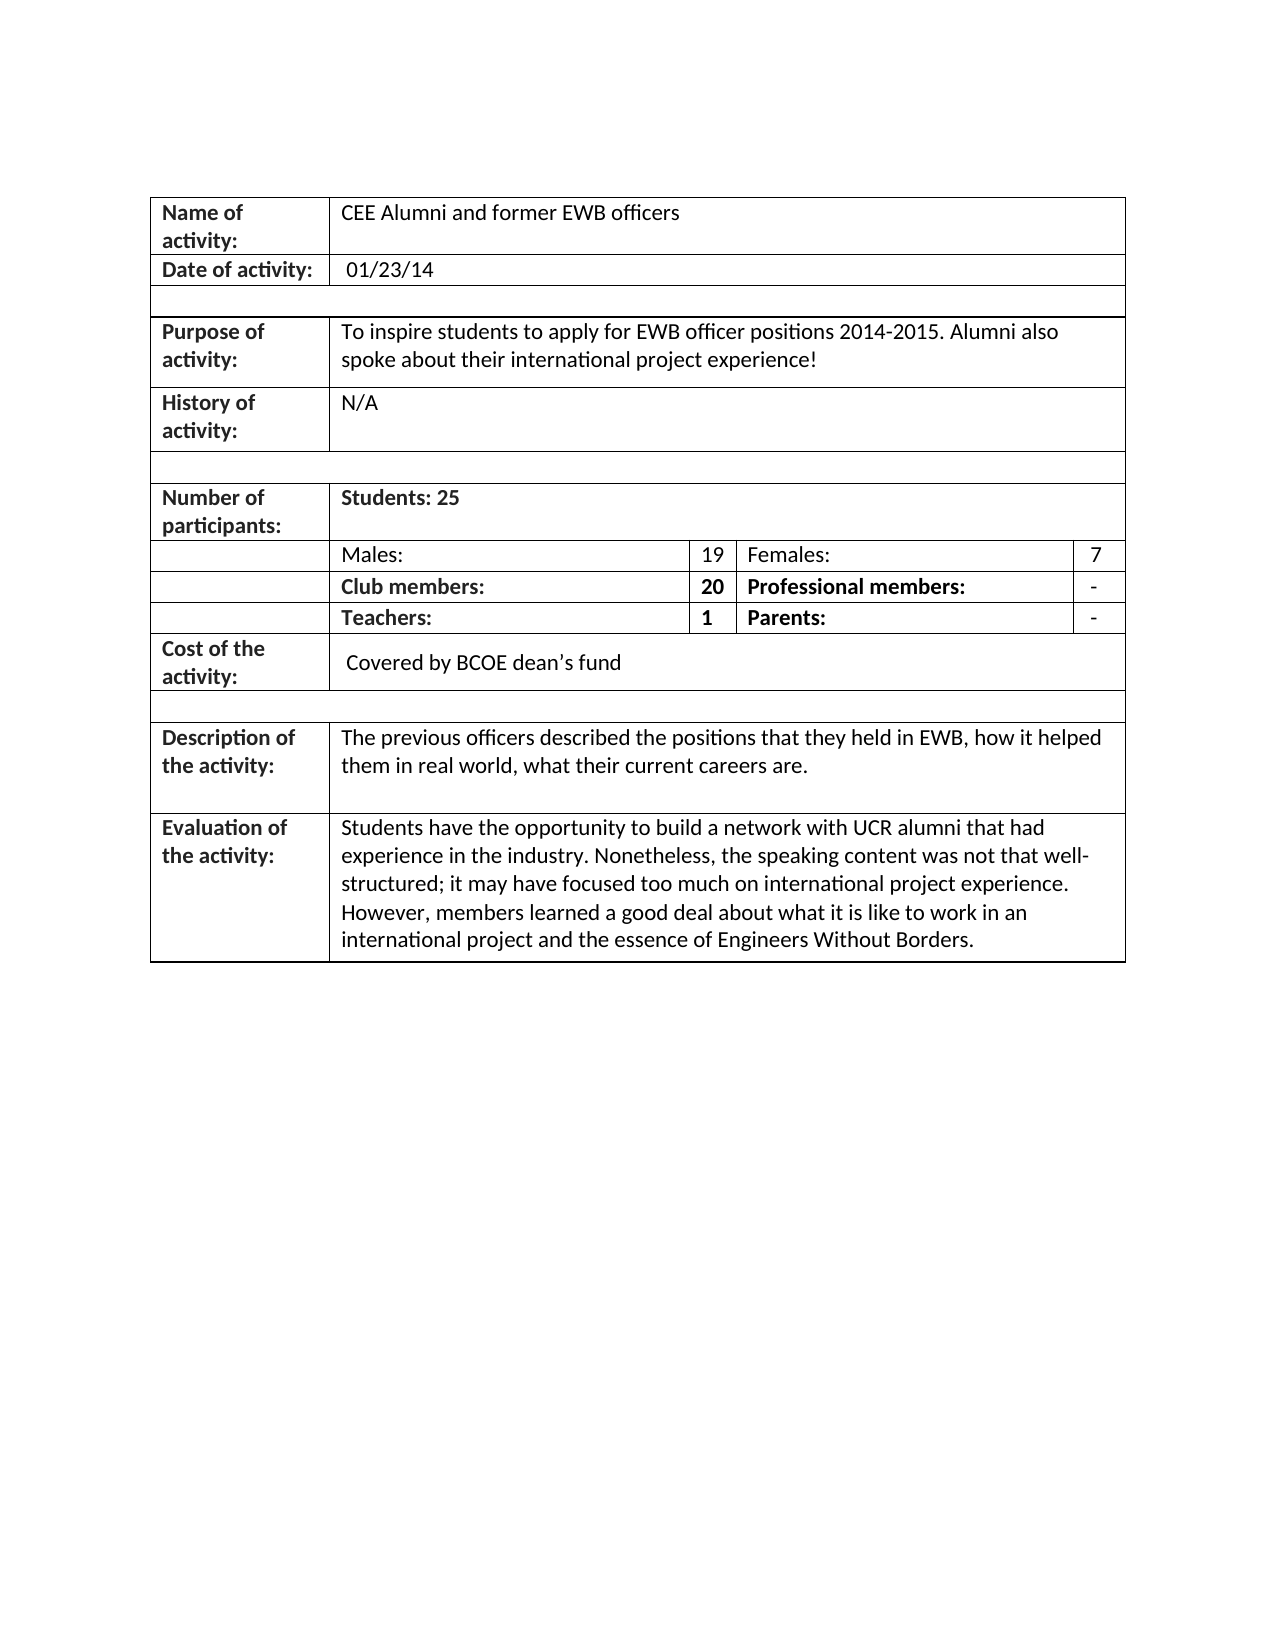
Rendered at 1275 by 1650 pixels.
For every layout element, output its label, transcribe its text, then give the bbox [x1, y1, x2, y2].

table_cell 20 [690, 572, 736, 602]
table_cell History of activity: [151, 388, 329, 451]
table_cell 1 [690, 603, 736, 633]
table_cell To inspire students to apply for EWB officer positions 2014-2015. Alumni also spoke about their international project experience! [330, 318, 1125, 387]
table_cell [690, 634, 1125, 690]
table_cell [151, 452, 1125, 482]
table_cell The previous officers described the positions that they held in EWB, how it helped them in real world, what their current careers are. [330, 723, 1125, 812]
table_cell Evaluation of the activity: [151, 814, 329, 961]
table_cell N/A [330, 388, 1125, 451]
table_cell Teachers: [330, 603, 689, 633]
table_header Name of activity: [151, 198, 329, 254]
table_cell Description of the activity: [151, 723, 329, 812]
table_cell Females: [737, 541, 1073, 571]
table_cell 01/23/14 [330, 255, 1125, 285]
table_cell Males: [330, 541, 689, 571]
table_cell 19 [690, 541, 736, 571]
table_cell [151, 603, 329, 633]
table_cell Students have the opportunity to build a network with UCR alumni that had experience in the industry. Nonetheless, the speaking content was not that well-structured; it may have focused too much on international project experience. However, members learned a good deal about what it is like to work in an international project and the essence of Engineers Without Borders. [330, 814, 1125, 961]
table_cell Covered by BCOE dean’s fund [330, 634, 689, 690]
table_cell 7 [1074, 541, 1125, 571]
table_cell Number of participants: [151, 484, 329, 539]
table_cell Cost of the activity: [151, 634, 329, 690]
table_cell [151, 572, 329, 602]
table_cell Date of activity: [151, 255, 329, 285]
table_cell - [1074, 603, 1125, 633]
table_cell [151, 541, 329, 571]
table_cell [151, 691, 1125, 722]
table_cell Professional members: [737, 572, 1073, 602]
table_cell Club members: [330, 572, 689, 602]
table_cell Purpose of activity: [151, 318, 329, 387]
table_cell [151, 286, 1125, 316]
table_cell - [1074, 572, 1125, 602]
table_cell Students: 25 [330, 484, 1125, 539]
table_cell Parents: [737, 603, 1073, 633]
table_header CEE Alumni and former EWB officers [330, 198, 1125, 254]
